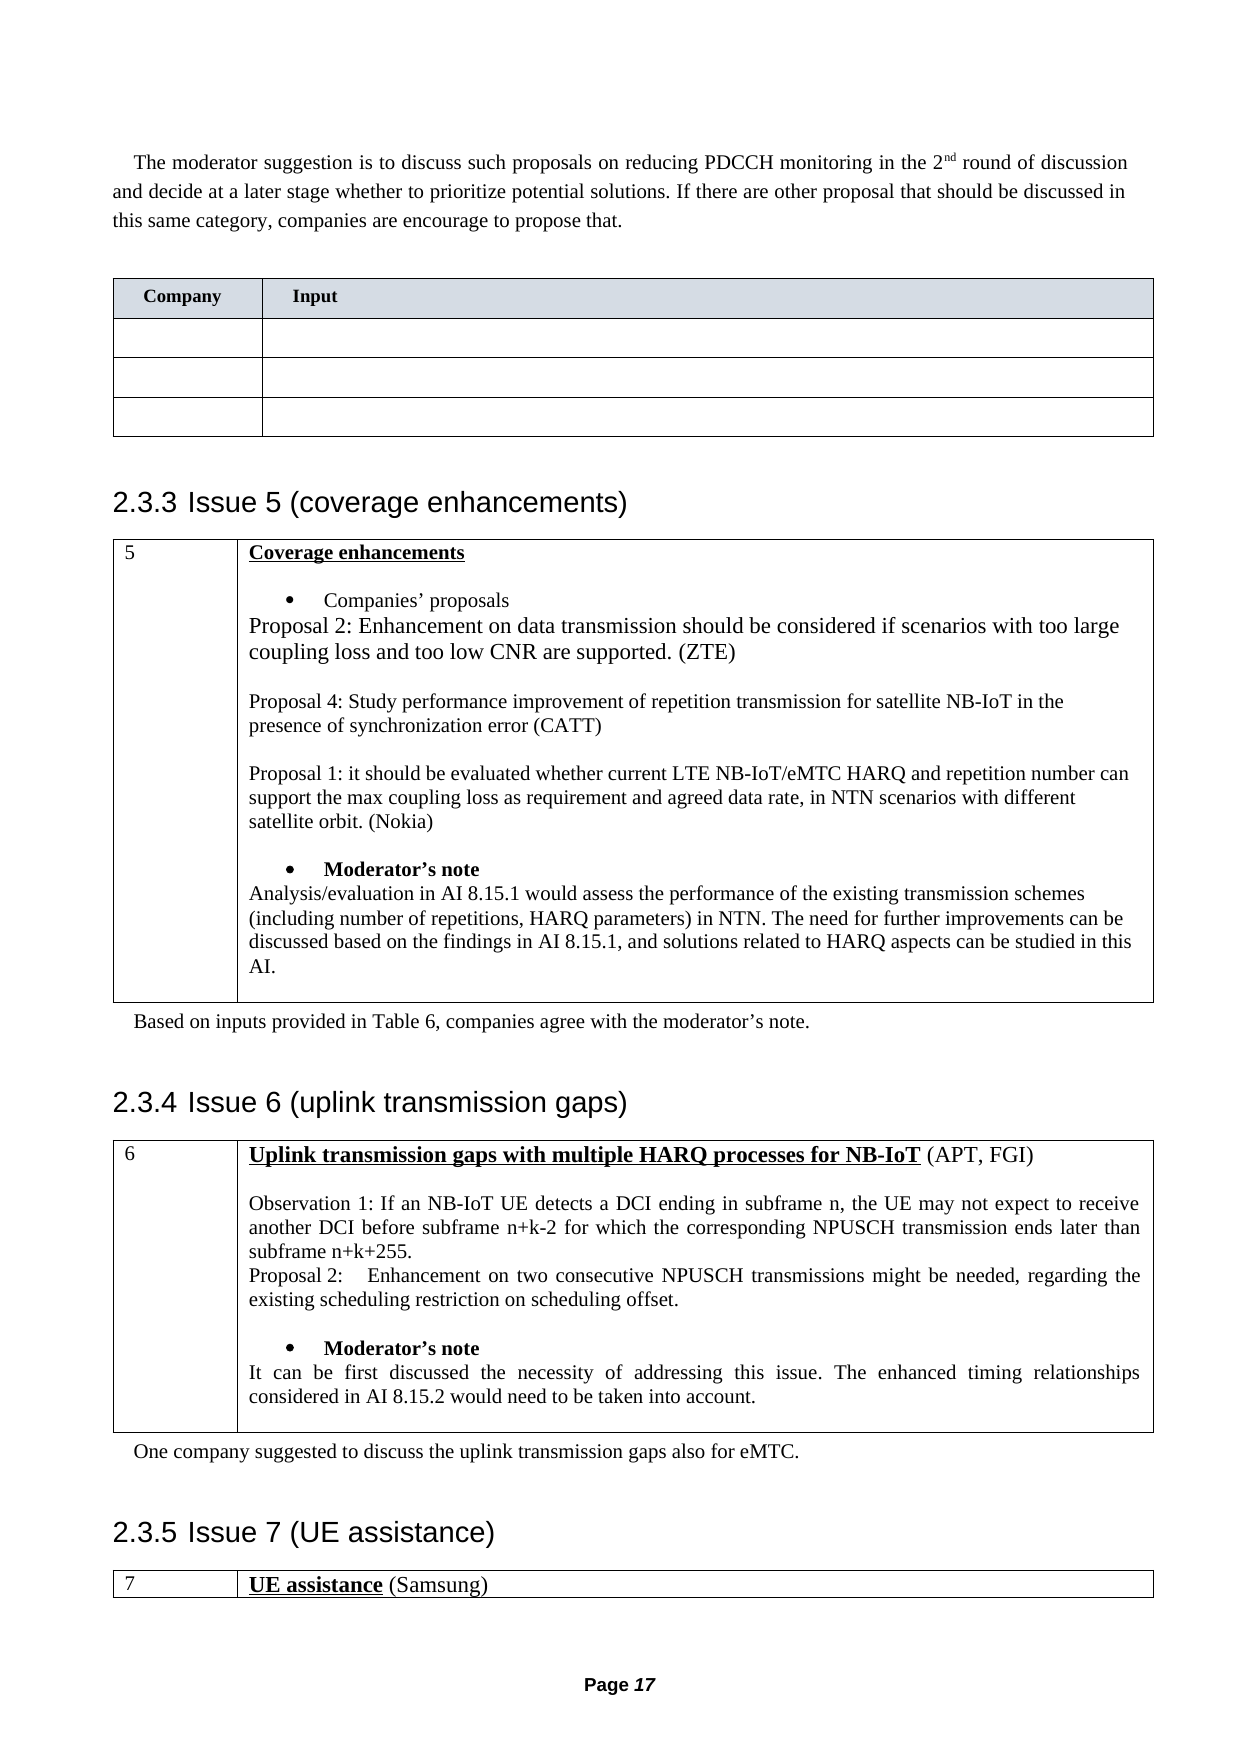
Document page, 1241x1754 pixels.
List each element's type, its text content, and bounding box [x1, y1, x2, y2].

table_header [238, 1571, 1153, 1597]
table_header Input [263, 279, 1153, 318]
table_cell [114, 398, 262, 436]
table_header 7 [114, 1571, 237, 1597]
table_header Coverage enhancements Companies’ proposals Proposal 2: Enhancement on data transmission should be considered if scenarios with too large coupling loss and too low CNR are supported. (ZTE) Proposal 4: Study performance improvement of repetition transmission for satellite NB-IoT in the presence of synchronization error (CATT) Proposal 1: it should be evaluated whether current LTE NB-IoT/eMTC HARQ and repetition number can support the max coupling loss as requirement and agreed data rate, in NTN scenarios with different satellite orbit. (Nokia) Moderator’s note Analysis/evaluation in AI 8.15.1 would assess the performance of the existing transmission schemes (including number of repetitions, HARQ parameters) in NTN. The need for further improvements can be discussed based on the findings in AI 8.15.1, and solutions related to HARQ aspects can be studied in this AI. [238, 540, 1153, 1002]
table_cell [263, 398, 1153, 436]
subtitle Issue 6 (uplink transmission gaps) [112, 1085, 1128, 1119]
table_cell [263, 358, 1153, 397]
text One company suggested to discuss the uplink transmission gaps also for eMTC. [112, 1439, 1128, 1463]
table_cell [114, 358, 262, 397]
table_header 5 [114, 540, 237, 1002]
subtitle Issue 7 (UE assistance) [112, 1516, 1128, 1549]
table_header Uplink transmission gaps with multiple HARQ processes for NB-IoT (APT, FGI) Observation 1: If an NB-IoT UE detects a DCI ending in subframe n, the UE may not expect to receive another DCI before subframe n+k-2 for which the corresponding NPUSCH transmission ends later than subframe n+k+255. Proposal 2: Enhancement on two consecutive NPUSCH transmissions might be needed, regarding the existing scheduling restriction on scheduling offset. Moderator’s note It can be first discussed the necessity of addressing this issue. The enhanced timing relationships considered in AI 8.15.2 would need to be taken into account. [238, 1141, 1153, 1432]
table_cell [114, 319, 262, 357]
table_header Company [114, 279, 262, 318]
text The moderator suggestion is to discuss such proposals on reducing PDCCH monitoring in the 2nd round of discussion and decide at a later stage whether to prioritize potential solutions. If there are other proposal that should be discussed in this same category, companies are encourage to propose that. [112, 150, 1128, 232]
table_header 6 [114, 1141, 237, 1432]
subtitle Issue 5 (coverage enhancements) [112, 484, 1128, 518]
table_cell [263, 319, 1153, 357]
text Based on inputs provided in Table 6, companies agree with the moderator’s note. [112, 1009, 1128, 1033]
